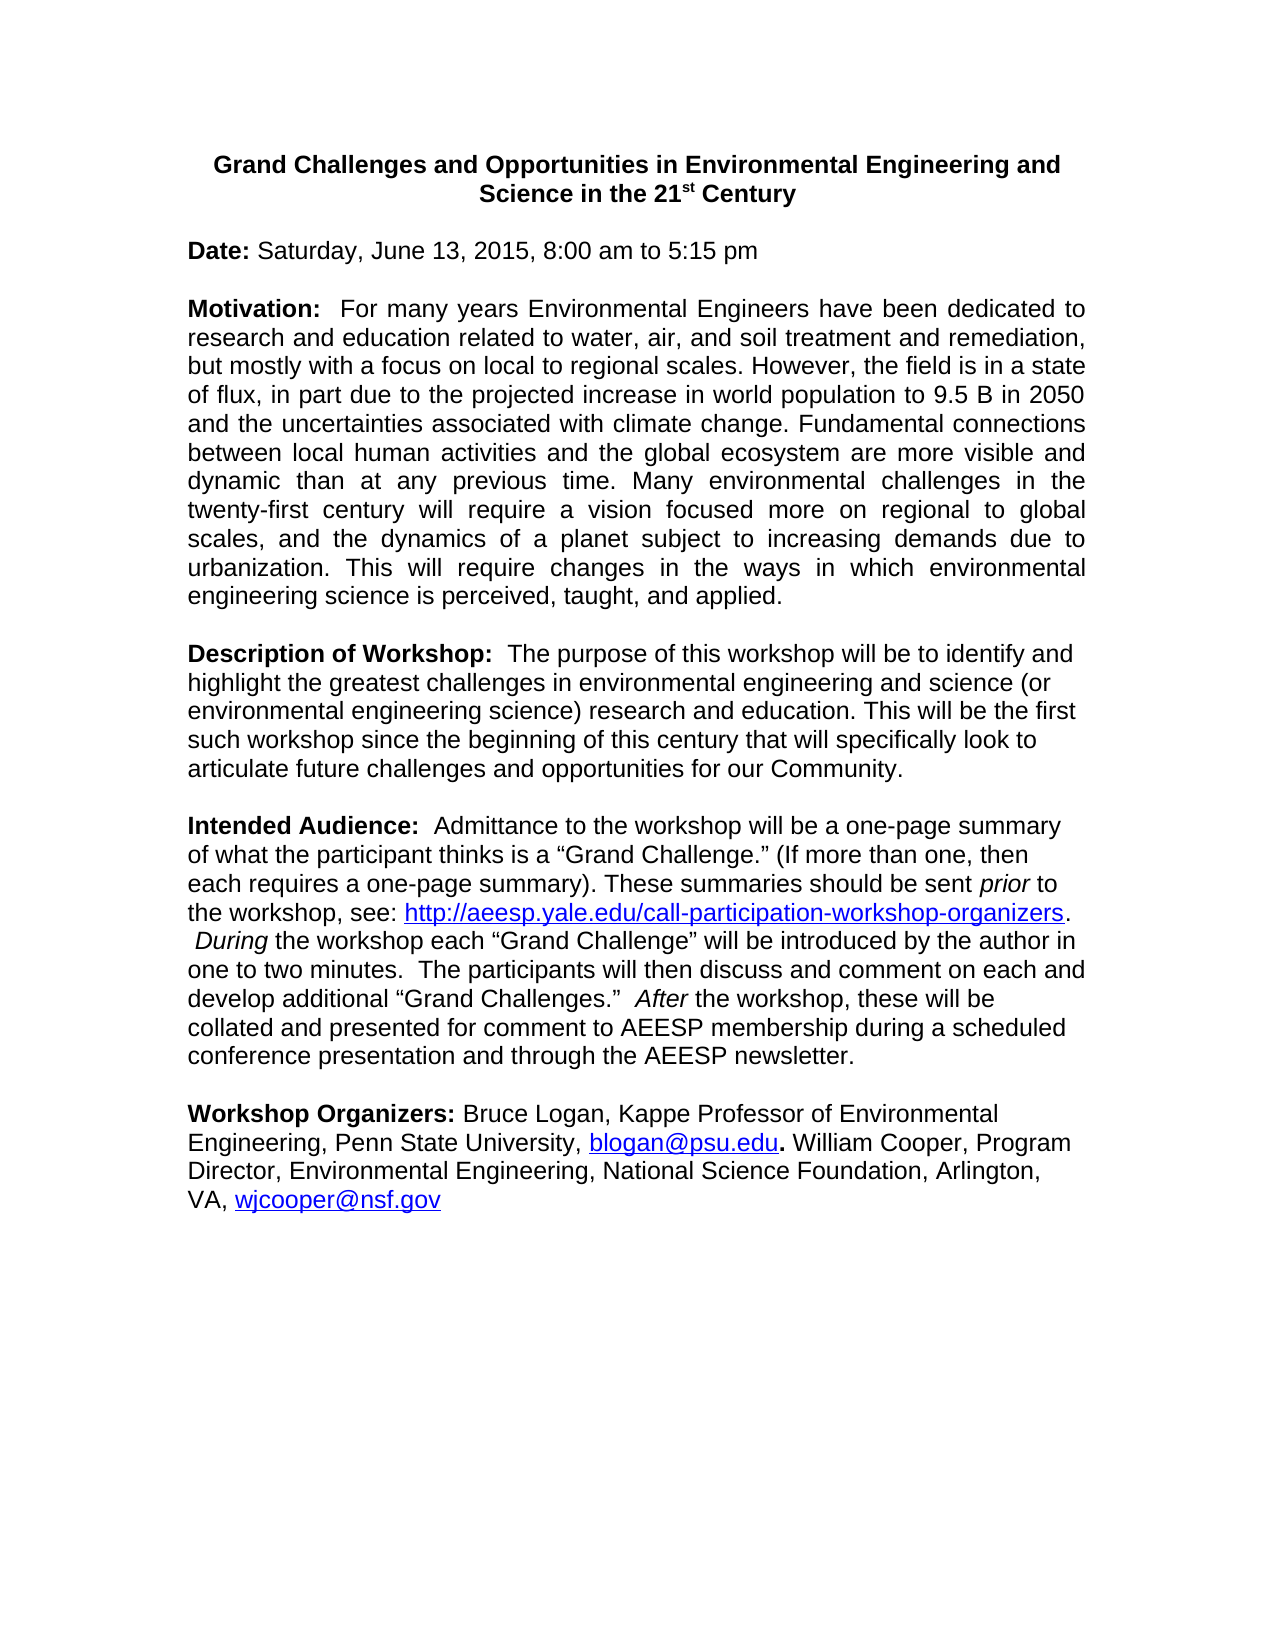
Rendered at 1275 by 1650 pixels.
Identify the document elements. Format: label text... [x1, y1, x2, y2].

text Grand Challenges and Opportunities in Environmental Engineering and Science in the 21st Century [187, 150, 1087, 207]
text Intended Audience: Admittance to the workshop will be a one-page summary of what the participant thinks is a “Grand Challenge.” (If more than one, then each requires a one-page summary). These summaries should be sent prior to the workshop, see: http://aeesp.yale.edu/call-participation-workshop-organizers. [187, 811, 1087, 926]
text Date: Saturday, June 13, 2015, 8:00 am to 5:15 pm [187, 236, 1087, 265]
text During the workshop each “Grand Challenge” will be introduced by the author in one to two minutes. The participants will then discuss and comment on each and develop additional “Grand Challenges.” After the workshop, these will be collated and presented for comment to AEESP membership during a scheduled conference presentation and through the AEESP newsletter. [187, 926, 1087, 1070]
text Motivation: For many years Environmental Engineers have been dedicated to research and education related to water, air, and soil treatment and remediation, but mostly with a focus on local to regional scales. However, the field is in a state of flux, in part due to the projected increase in world population to 9.5 B in 2050 and the uncertainties associated with climate change. Fundamental connections between local human activities and the global ecosystem are more visible and dynamic than at any previous time. Many environmental challenges in the twenty-first century will require a vision focused more on regional to global scales, and the dynamics of a planet subject to increasing demands due to urbanization. This will require changes in the ways in which environmental engineering science is perceived, taught, and applied. [187, 294, 1087, 610]
text Workshop Organizers: Bruce Logan, Kappe Professor of Environmental Engineering, Penn State University, blogan@psu.edu. William Cooper, Program Director, Environmental Engineering, National Science Foundation, Arlington, VA, wjcooper@nsf.gov [187, 1099, 1087, 1214]
text Description of Workshop: The purpose of this workshop will be to identify and highlight the greatest challenges in environmental engineering and science (or environmental engineering science) research and education. This will be the first such workshop since the beginning of this century that will specifically look to articulate future challenges and opportunities for our Community. [187, 639, 1087, 782]
